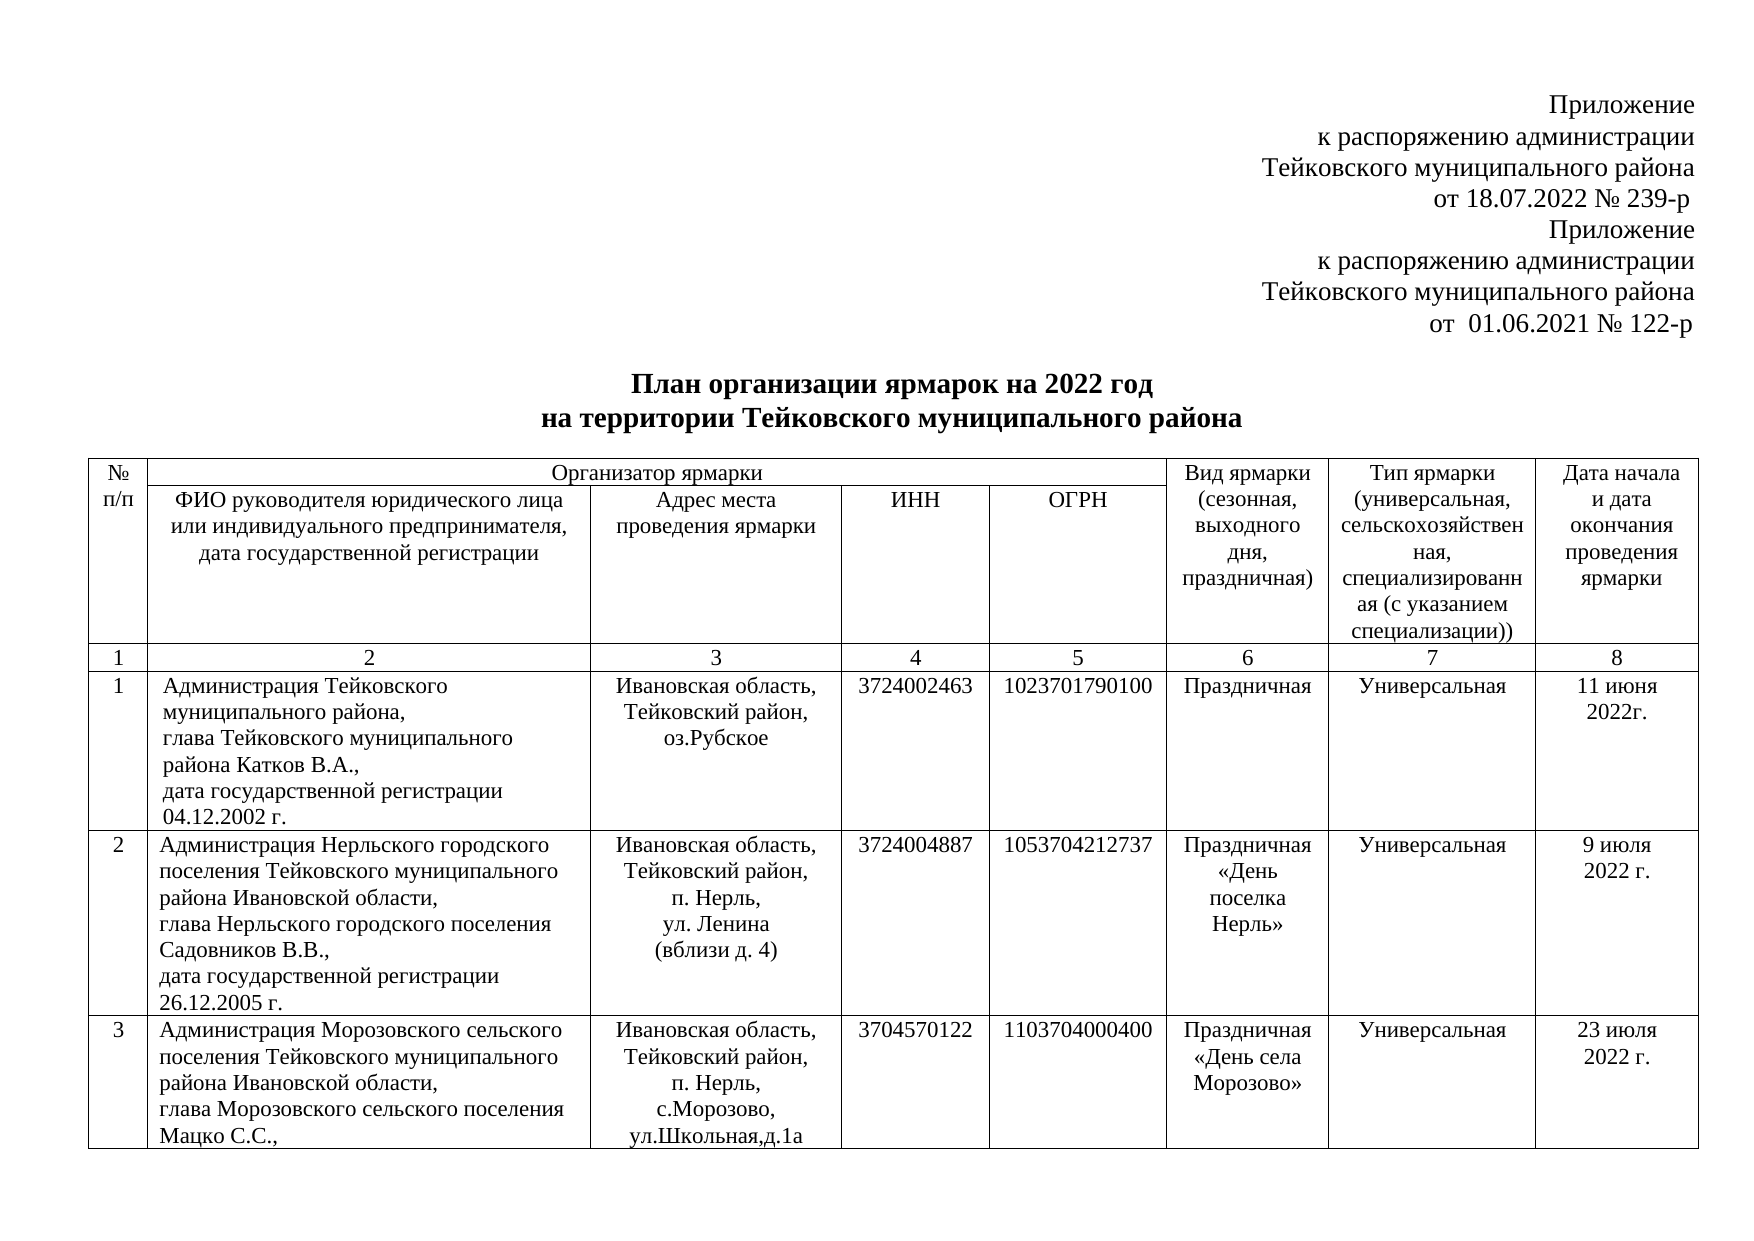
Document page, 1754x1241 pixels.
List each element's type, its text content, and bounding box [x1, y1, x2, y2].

table_cell 9 июля 2022 г. [1536, 831, 1698, 1015]
table_cell 1 [89, 644, 147, 671]
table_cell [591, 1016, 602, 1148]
table_header Тип ярмарки (универсальная, сельскохозяйственная, специализированная (с указанием специализации)) [1329, 459, 1535, 643]
table_header № п/п [89, 459, 147, 643]
text План организации ярмарок на 2022 год [89, 367, 1695, 400]
table_cell 1 [89, 672, 147, 830]
table_cell 1053704212737 [990, 831, 1166, 1015]
text к распоряжению администрации [89, 120, 1695, 151]
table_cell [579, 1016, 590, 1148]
text Приложение [89, 213, 1695, 244]
table_cell Адрес места проведения ярмарки [591, 486, 841, 643]
table_cell 1023701790100 [990, 672, 1166, 830]
table_cell Ивановская область, Тейковский район, оз.Рубское [591, 672, 841, 830]
table_cell 5 [990, 644, 1166, 671]
table_cell Универсальная [1329, 831, 1535, 1015]
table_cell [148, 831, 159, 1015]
table_cell 7 [1329, 644, 1535, 671]
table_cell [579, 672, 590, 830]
table_cell 2 [89, 831, 147, 1015]
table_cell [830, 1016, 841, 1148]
table_cell 11 июня 2022г. [1536, 672, 1698, 830]
text на территории Тейковского муниципального района [89, 400, 1695, 434]
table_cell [1167, 1016, 1328, 1148]
table_cell 4 [842, 644, 989, 671]
table_cell 3724002463 [842, 672, 989, 830]
text Приложение [89, 89, 1695, 120]
table_cell Универсальная [1329, 672, 1535, 830]
text Тейковского муниципального района [89, 276, 1695, 307]
table_cell 1103704000400 [990, 1016, 1166, 1148]
text от 01.06.2021 № 122-p [89, 307, 1695, 338]
table_cell 23 июля 2022 г. [1536, 1016, 1698, 1148]
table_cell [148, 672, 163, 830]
table_header Дата начала и дата окончания проведения ярмарки [1536, 459, 1698, 643]
table_cell Универсальная [1329, 1016, 1535, 1148]
table_cell 3 [591, 644, 841, 671]
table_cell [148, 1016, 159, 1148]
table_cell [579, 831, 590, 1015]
table_cell Праздничная [1167, 672, 1328, 830]
table_cell 3704570122 [842, 1016, 989, 1148]
table_cell ИНН [842, 486, 989, 643]
table_cell ФИО руководителя юридического лица или индивидуального предпринимателя, дата государственной регистрации [148, 486, 590, 643]
table_cell Праздничная «День поселка Нерль» [1167, 831, 1328, 1015]
table_cell Ивановская область, Тейковский район, п. Нерль, ул. Ленина (вблизи д. 4) [591, 831, 841, 1015]
table_cell 3724004887 [842, 831, 989, 1015]
table_header Вид ярмарки (сезонная, выходного дня, праздничная) [1167, 459, 1328, 643]
text к распоряжению администрации [89, 244, 1695, 276]
table_cell 6 [1167, 644, 1328, 671]
text от 18.07.2022 № 239-р [89, 182, 1695, 213]
table_header Организатор ярмарки [148, 459, 1166, 485]
table_cell 3 [89, 1016, 147, 1148]
table_cell ОГРН [990, 486, 1166, 643]
table_cell 2 [148, 644, 590, 671]
text Тейковского муниципального района [89, 151, 1695, 182]
table_cell 8 [1536, 644, 1698, 671]
